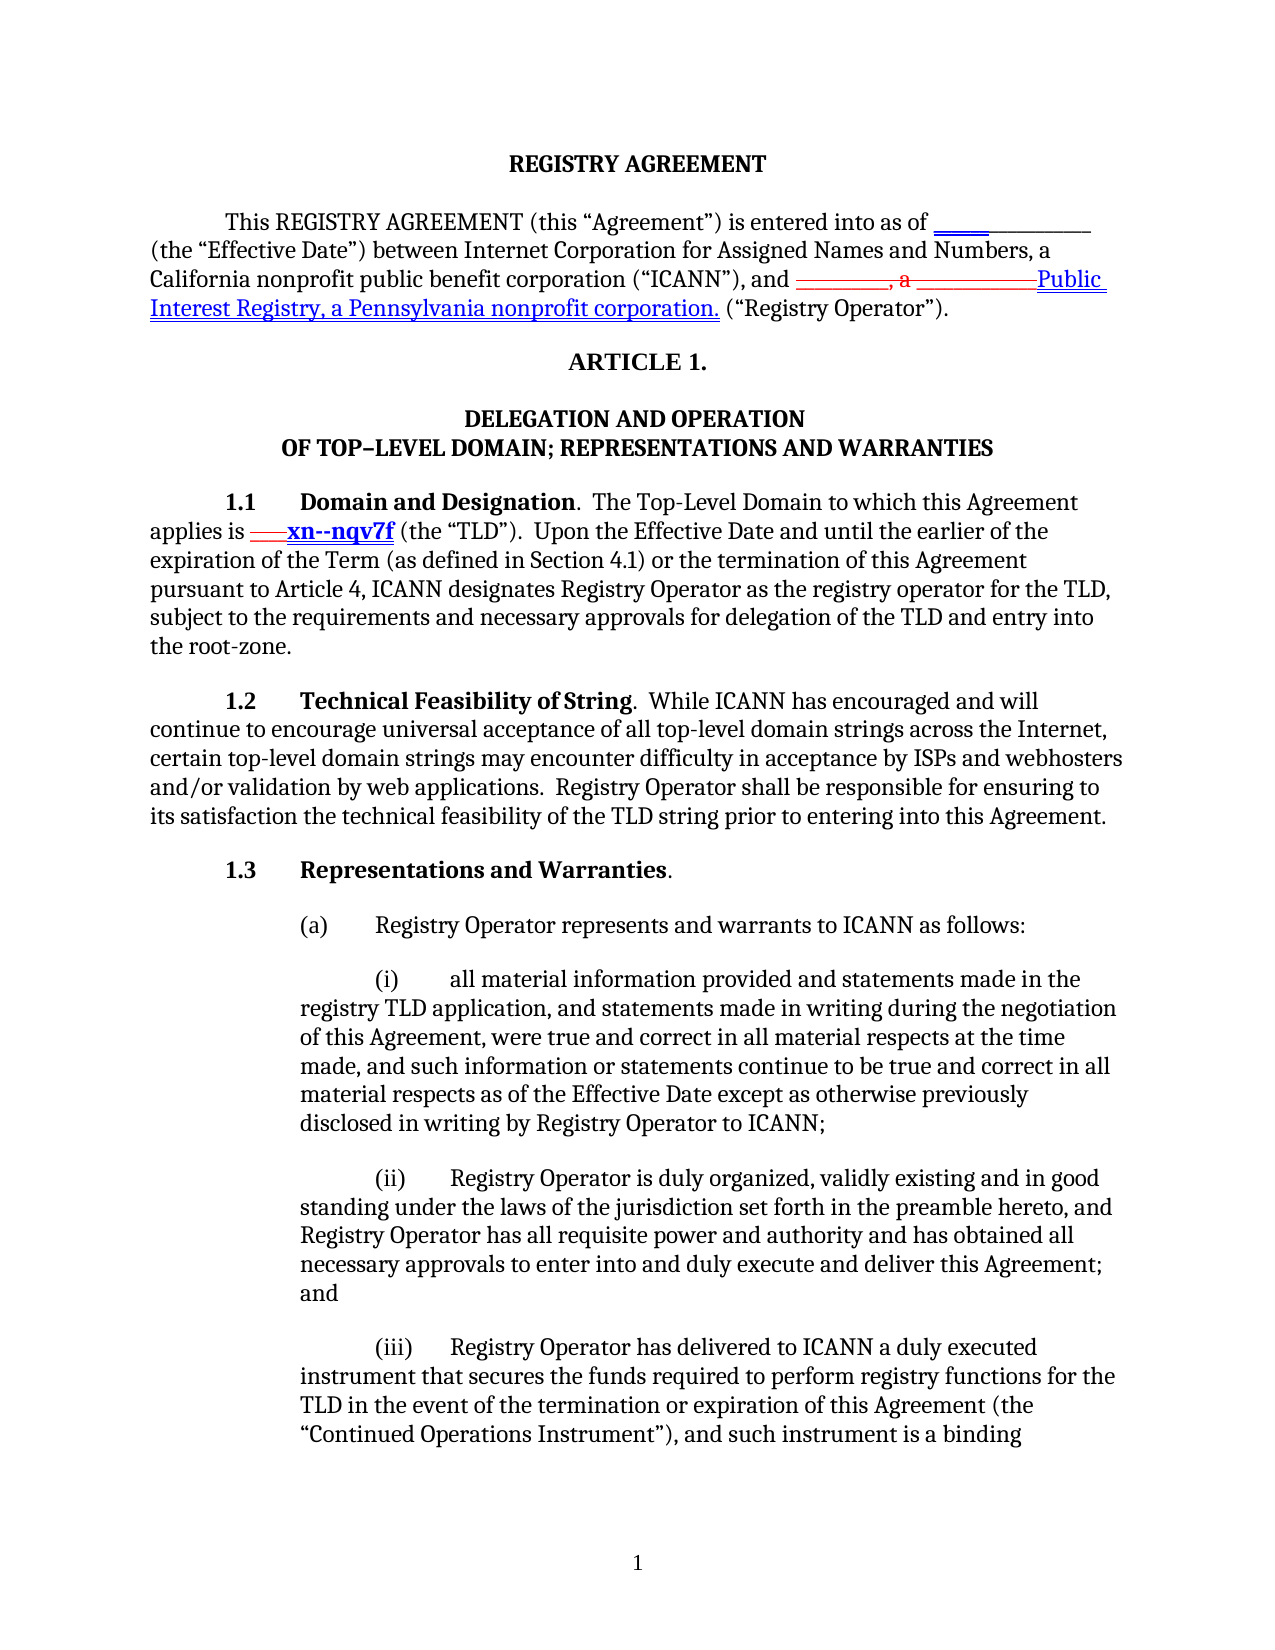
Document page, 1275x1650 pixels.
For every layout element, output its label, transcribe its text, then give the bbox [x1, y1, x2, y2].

text Technical Feasibility of String. While ICANN has encouraged and will continue to encourage universal acceptance of all top-level domain strings across the Internet, certain top-level domain strings may encounter difficulty in acceptance by ISPs and webhosters and/or validation by web applications. Registry Operator shall be responsible for ensuring to its satisfaction the technical feasibility of the TLD string prior to entering into this Agreement. [150, 686, 1125, 830]
text all material information provided and statements made in the registry TLD application, and statements made in writing during the negotiation of this Agreement, were true and correct in all material respects at the time made, and such information or statements continue to be true and correct in all material respects as of the Effective Date except as otherwise previously disclosed in writing by Registry Operator to ICANN; [300, 964, 1125, 1138]
text Registry Operator represents and warrants to ICANN as follows: [150, 910, 1125, 939]
text This REGISTRY AGREEMENT (this “Agreement”) is entered into as of _________________ (the “Effective Date”) between Internet Corporation for Assigned Names and Numbers, a California nonprofit public benefit corporation (“ICANN”), and __________, a _____________Public Interest Registry, a Pennsylvania nonprofit corporation. (“Registry Operator”). [150, 207, 1125, 322]
text Registry Operator is duly organized, validly existing and in good standing under the laws of the jurisdiction set forth in the preamble hereto, and Registry Operator has all requisite power and authority and has obtained all necessary approvals to enter into and duly execute and deliver this Agreement; and [300, 1163, 1125, 1307]
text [300, 1332, 1125, 1448]
text Representations and Warranties. [150, 855, 1125, 885]
text Domain and Designation. The Top-Level Domain to which this Agreement applies is ____xn--nqv7f (the “TLD”). Upon the Effective Date and until the earlier of the expiration of the Term (as defined in Section 4.1) or the termination of this Agreement pursuant to Article 4, ICANN designates Registry Operator as the registry operator for the TLD, subject to the requirements and necessary approvals for delegation of the TLD and entry into the root-zone. [150, 487, 1125, 661]
title REGISTRY AGREEMENT [150, 150, 1125, 179]
text DELEGATION AND OPERATION OF TOP–LEVEL DOMAIN; REPRESENTATIONS AND WARRANTIES [150, 347, 1125, 462]
